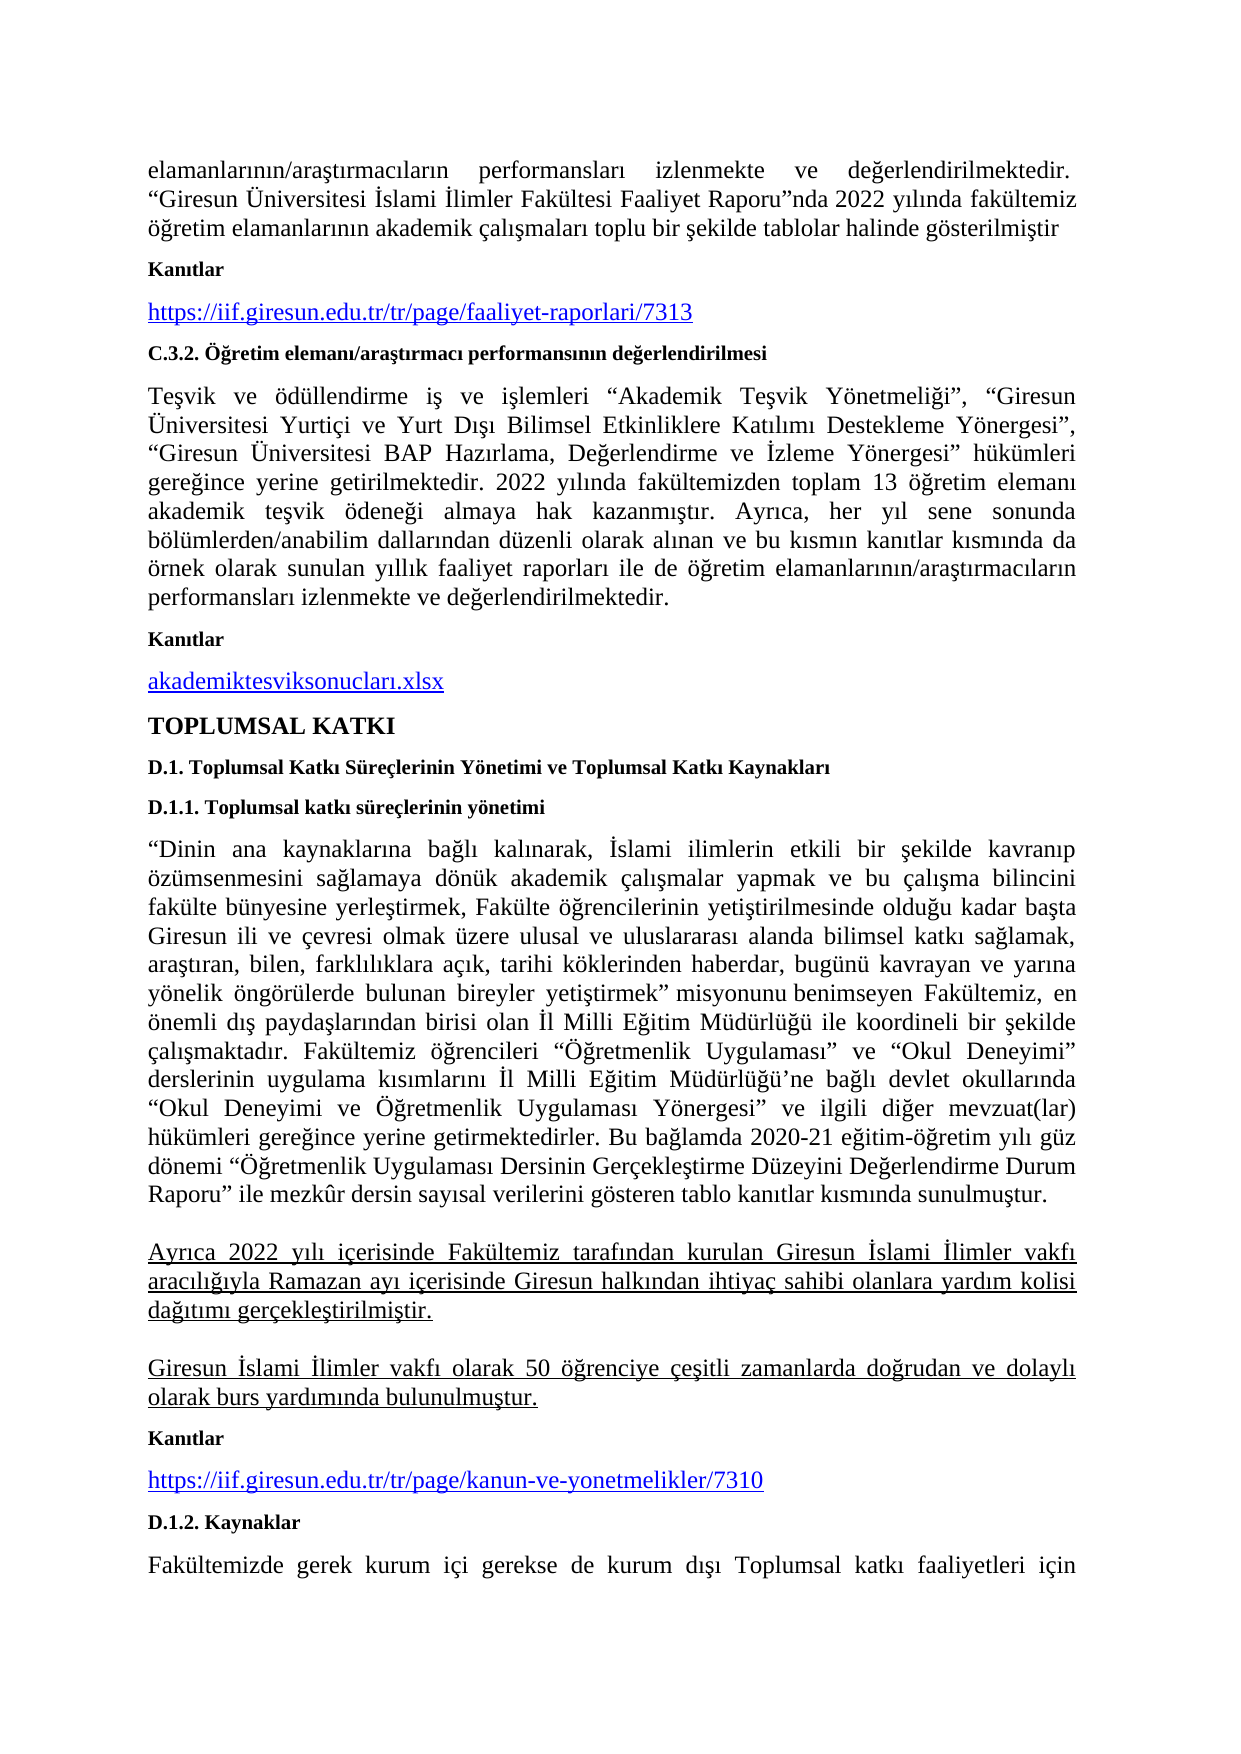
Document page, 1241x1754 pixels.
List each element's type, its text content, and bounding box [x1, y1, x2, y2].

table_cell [140, 148, 1085, 249]
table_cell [140, 1542, 1085, 1586]
table_cell Kanıtlar [140, 250, 1085, 289]
table_cell Teşvik ve ödüllendirme iş ve işlemleri “Akademik Teşvik Yönetmeliği”, “Giresun Üniversitesi Yurtiçi ve Yurt Dışı Bilimsel Etkinliklere Katılımı Destekleme Yönergesi”, “Giresun Üniversitesi BAP Hazırlama, Değerlendirme ve İzleme Yönergesi” hükümleri gereğince yerine getirilmektedir. 2022 yılında fakültemizden toplam 13 öğretim elemanı akademik teşvik ödeneği almaya hak kazanmıştır. Ayrıca, her yıl sene sonunda bölümlerden/anabilim dallarından düzenli olarak alınan ve bu kısmın kanıtlar kısmında da örnek olarak sunulan yıllık faaliyet raporları ile de öğretim elamanlarının/araştırmacıların performansları izlenmekte ve değerlendirilmektedir. [140, 373, 1085, 619]
table_cell C.3.2. Öğretim elemanı/araştırmacı performansının değerlendirilmesi [140, 334, 1085, 373]
table_cell https://iif.giresun.edu.tr/tr/page/faaliyet-raporlari/7313 [140, 289, 1085, 333]
table_cell D.1.1. Toplumsal katkı süreçlerinin yönetimi [140, 787, 1085, 827]
table_cell TOPLUMSAL KATKI [140, 703, 1085, 747]
table_cell Kanıtlar [140, 1418, 1085, 1458]
table_cell https://iif.giresun.edu.tr/tr/page/kanun-ve-yonetmelikler/7310 [140, 1458, 1085, 1502]
table_cell D.1.2. Kaynaklar [140, 1502, 1085, 1542]
table_cell akademiktesviksonucları.xlsx [140, 659, 1085, 703]
table_cell Kanıtlar [140, 619, 1085, 658]
table_cell D.1. Toplumsal Katkı Süreçlerinin Yönetimi ve Toplumsal Katkı Kaynakları [140, 747, 1085, 787]
table_cell “Dinin ana kaynaklarına bağlı kalınarak, İslami ilimlerin etkili bir şekilde kavranıp özümsenmesini sağlamaya dönük akademik çalışmalar yapmak ve bu çalışma bilincini fakülte bünyesine yerleştirmek, Fakülte öğrencilerinin yetiştirilmesinde olduğu kadar başta Giresun ili ve çevresi olmak üzere ulusal ve uluslararası alanda bilimsel katkı sağlamak, araştıran, bilen, farklılıklara açık, tarihi köklerinden haberdar, bugünü kavrayan ve yarına yönelik öngörülerde bulunan bireyler yetiştirmek” misyonunu benimseyen Fakültemiz, en önemli dış paydaşlarından birisi olan İl Milli Eğitim Müdürlüğü ile koordineli bir şekilde çalışmaktadır. Fakültemiz öğrencileri “Öğretmenlik Uygulaması” ve “Okul Deneyimi” derslerinin uygulama kısımlarını İl Milli Eğitim Müdürlüğü’ne bağlı devlet okullarında “Okul Deneyimi ve Öğretmenlik Uygulaması Yönergesi” ve ilgili diğer mevzuat(lar) hükümleri gereğince yerine getirmektedirler. Bu bağlamda 2020-21 eğitim-öğretim yılı güz dönemi “Öğretmenlik Uygulaması Dersinin Gerçekleştirme Düzeyini Değerlendirme Durum Raporu” ile mezkûr dersin sayısal verilerini gösteren tablo kanıtlar kısmında sunulmuştur. Ayrıca 2022 yılı içerisinde Fakültemiz tarafından kurulan Giresun İslami İlimler vakfı aracılığıyla Ramazan ayı içerisinde Giresun halkından ihtiyaç sahibi olanlara yardım kolisi dağıtımı gerçekleştirilmiştir. Giresun İslami İlimler vakfı olarak 50 öğrenciye çeşitli zamanlarda doğrudan ve dolaylı olarak burs yardımında bulunulmuştur. [140, 827, 1085, 1418]
